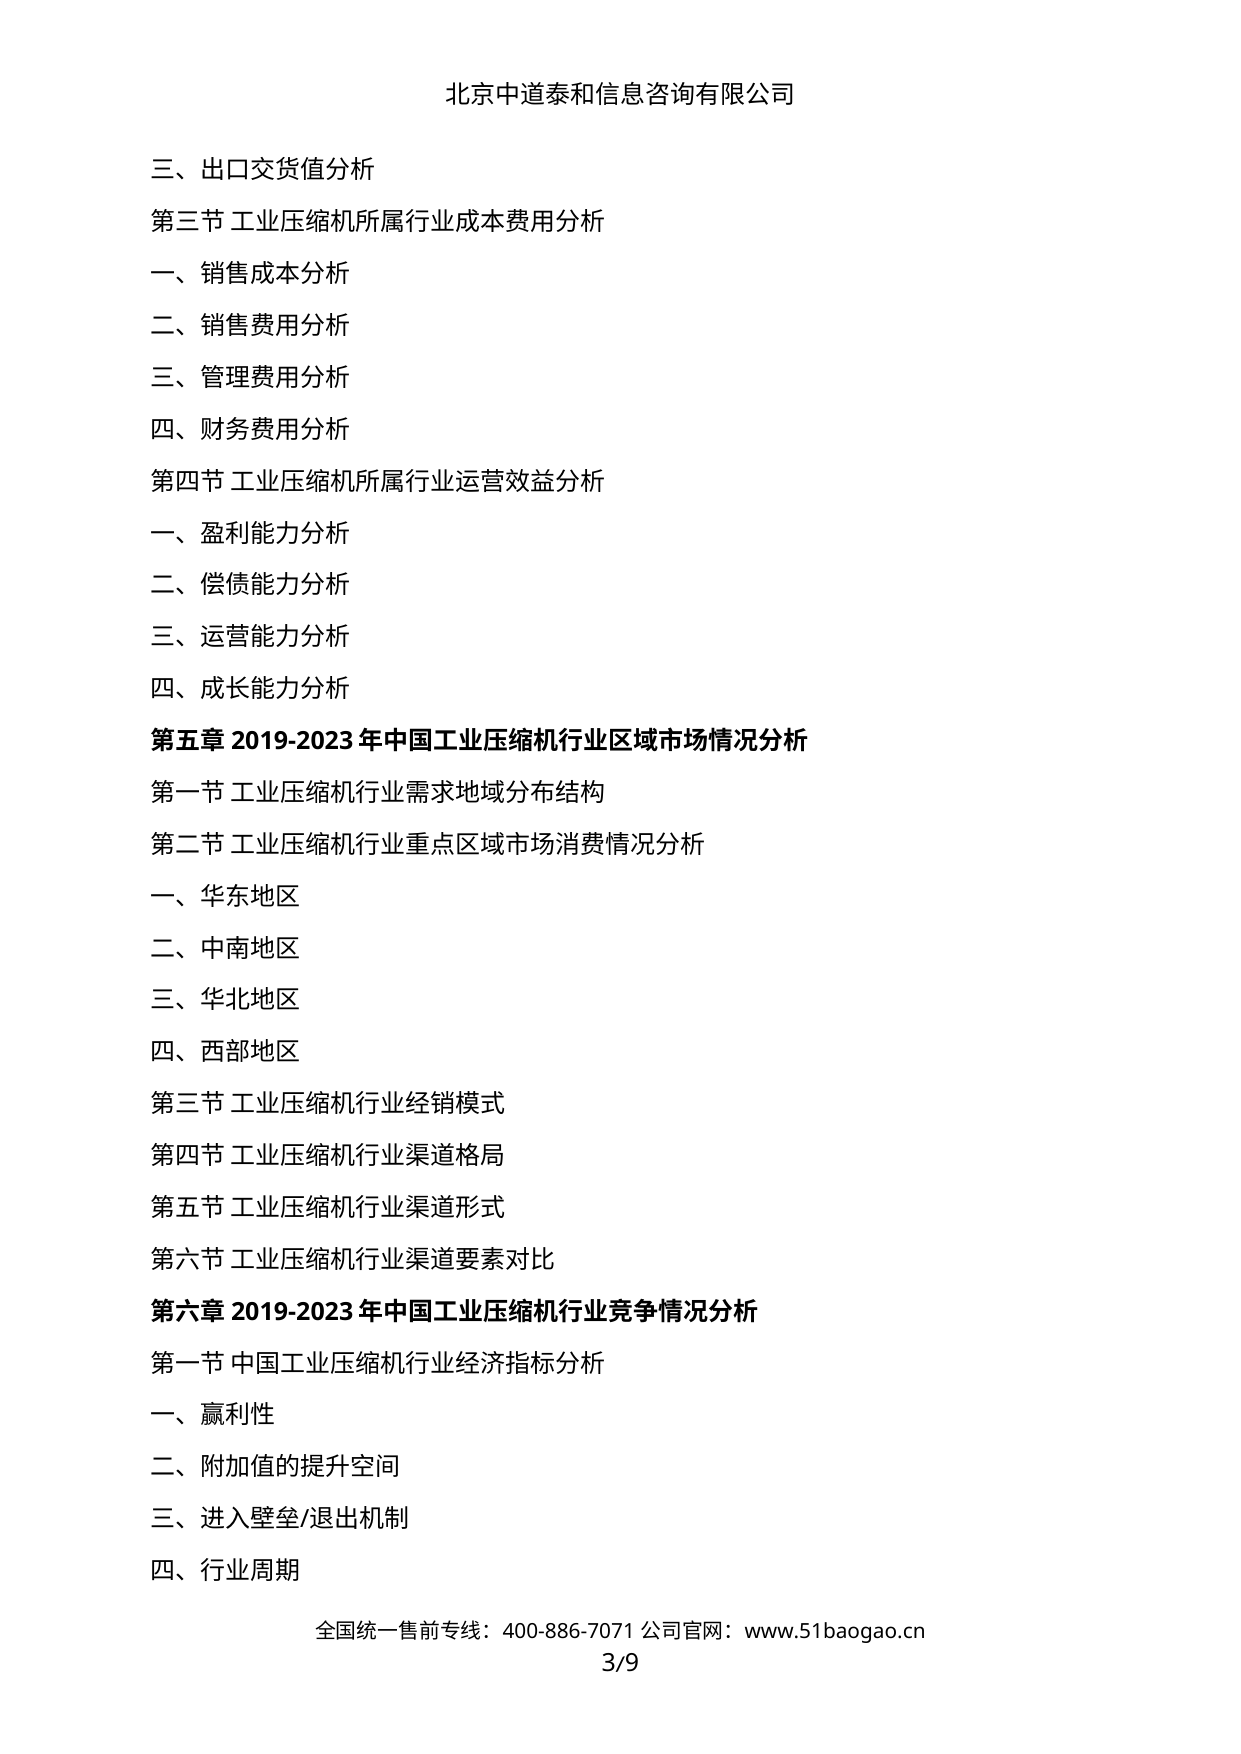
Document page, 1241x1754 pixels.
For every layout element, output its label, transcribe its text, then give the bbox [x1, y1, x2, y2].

text 二、中南地区 [150, 928, 1090, 964]
text 一、销售成本分析 [150, 254, 1090, 290]
text 第一节 中国工业压缩机行业经济指标分析 [150, 1343, 1090, 1379]
text 第一节 工业压缩机行业需求地域分布结构 [150, 772, 1090, 809]
text 第五节 工业压缩机行业渠道形式 [150, 1187, 1090, 1224]
text 三、出口交货值分析 [150, 150, 1090, 186]
text 第三节 工业压缩机所属行业成本费用分析 [150, 202, 1090, 238]
text 第四节 工业压缩机行业渠道格局 [150, 1136, 1090, 1172]
text 第三节 工业压缩机行业经销模式 [150, 1084, 1090, 1120]
text 三、运营能力分析 [150, 617, 1090, 653]
text 四、行业周期 [150, 1551, 1090, 1587]
text 第四节 工业压缩机所属行业运营效益分析 [150, 461, 1090, 497]
text 四、财务费用分析 [150, 409, 1090, 446]
text 二、偿债能力分析 [150, 565, 1090, 601]
text 一、盈利能力分析 [150, 513, 1090, 549]
text 三、进入壁垒/退出机制 [150, 1499, 1090, 1535]
text 第六章 2019-2023年中国工业压缩机行业竞争情况分析 [150, 1291, 1090, 1327]
text 四、西部地区 [150, 1032, 1090, 1068]
text 第五章 2019-2023年中国工业压缩机行业区域市场情况分析 [150, 721, 1090, 757]
text 三、管理费用分析 [150, 357, 1090, 394]
text 二、销售费用分析 [150, 306, 1090, 342]
text 二、附加值的提升空间 [150, 1447, 1090, 1483]
text 第六节 工业压缩机行业渠道要素对比 [150, 1239, 1090, 1276]
text 一、赢利性 [150, 1395, 1090, 1431]
text 四、成长能力分析 [150, 669, 1090, 705]
text 一、华东地区 [150, 876, 1090, 912]
text 三、华北地区 [150, 980, 1090, 1016]
text 第二节 工业压缩机行业重点区域市场消费情况分析 [150, 824, 1090, 861]
